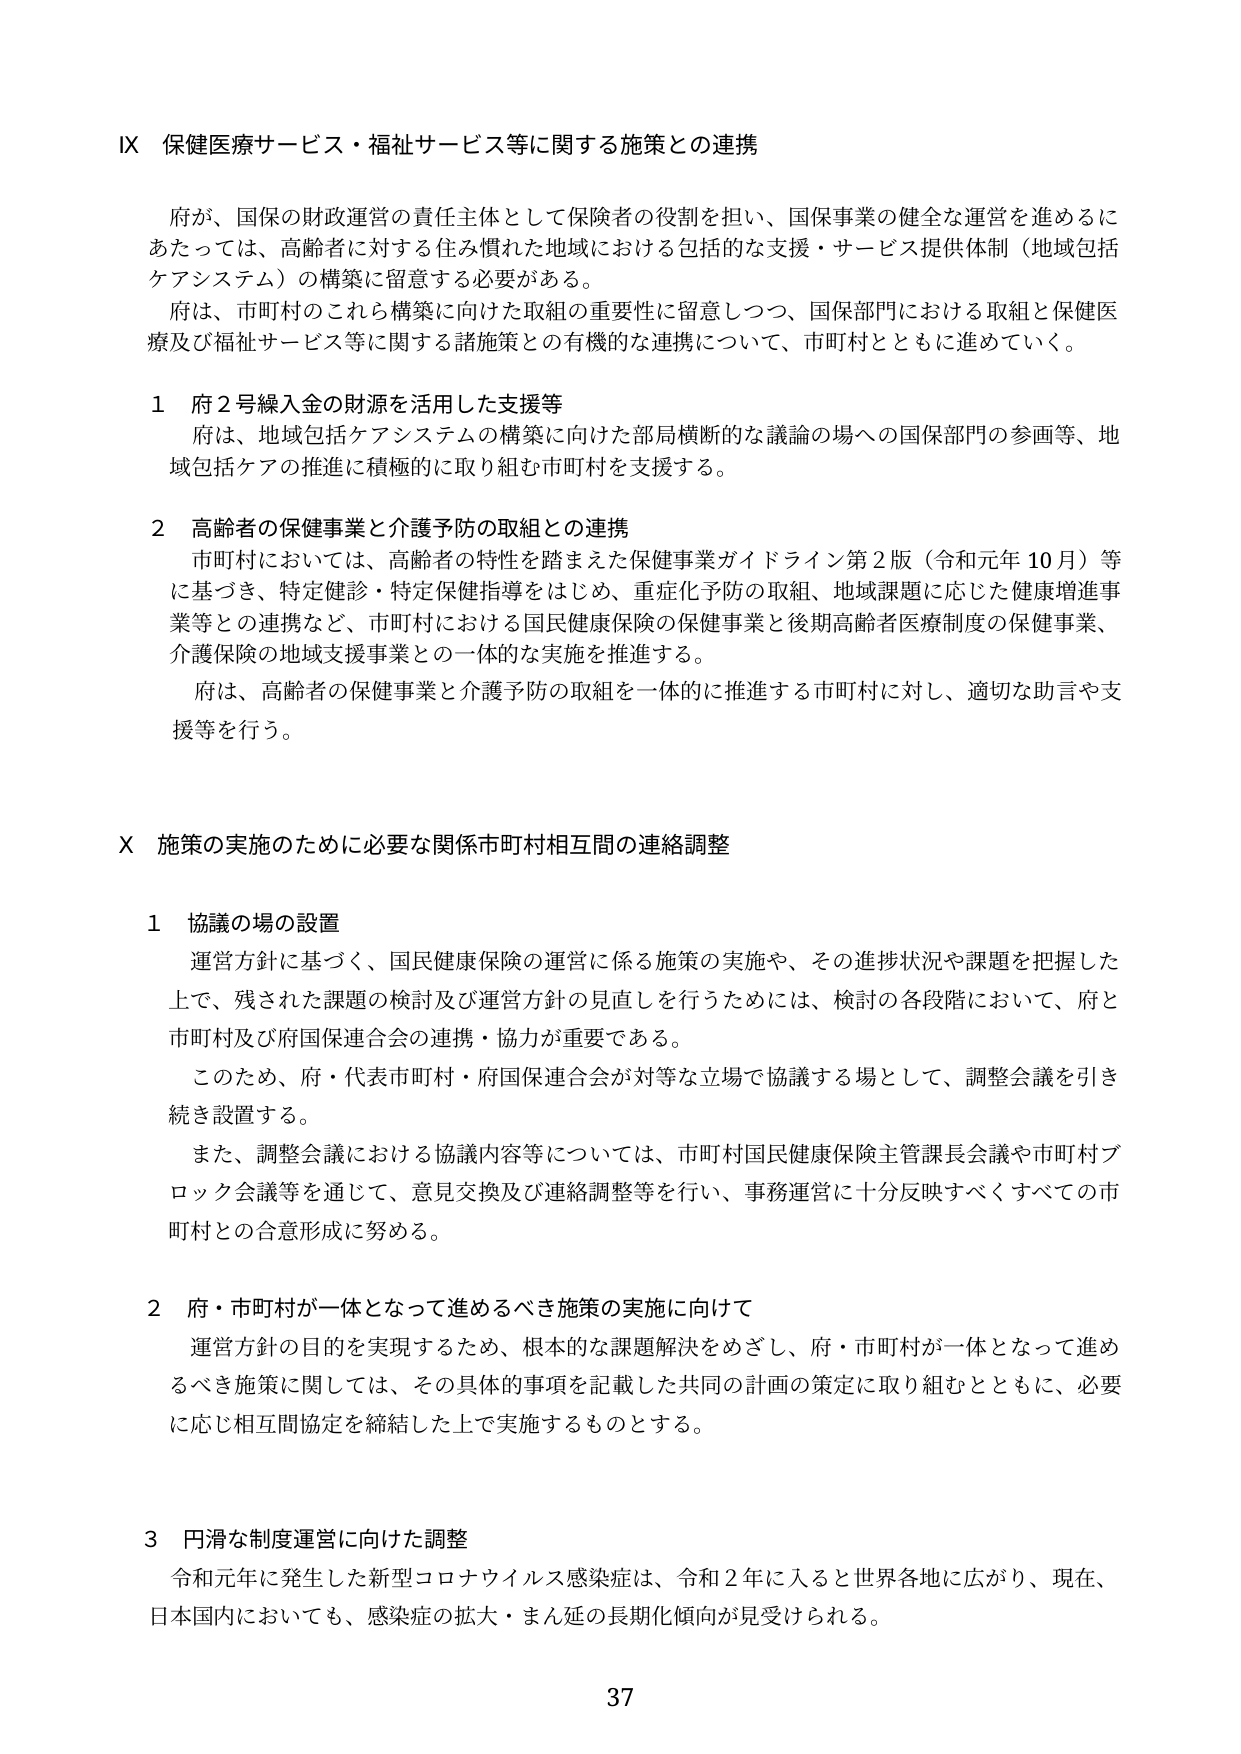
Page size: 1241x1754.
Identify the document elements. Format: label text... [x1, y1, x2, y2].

text 府は、地域包括ケアシステムの構築に向けた部局横断的な議論の場への国保部門の参画等、地域包括ケアの推進に積極的に取り組む市町村を支援する。 [148, 418, 1122, 481]
text ２ 府・市町村が一体となって進めるべき施策の実施に向けて [143, 1286, 1122, 1324]
text また、調整会議における協議内容等については、市町村国民健康保険主管課長会議や市町村ブロック会議等を通じて、意見交換及び連絡調整等を行い、事務運営に十分反映すべくすべての市町村との合意形成に努める。 [168, 1131, 1122, 1247]
text 令和元年に発生した新型コロナウイルス感染症は、令和２年に入ると世界各地に広がり、現在、日本国内においても、感染症の拡大・まん延の長期化傾向が見受けられる。 [148, 1555, 1122, 1632]
text ２ 高齢者の保健事業と介護予防の取組との連携 [148, 511, 1122, 543]
text １ 府２号繰入金の財源を活用した支援等 [148, 387, 1122, 418]
text １ 協議の場の設置 [143, 900, 1122, 939]
text 府は、高齢者の保健事業と介護予防の取組を一体的に推進する市町村に対し、適切な助言や支援等を行う。 [173, 669, 1122, 746]
text Ⅹ 施策の実施のために必要な関係市町村相互間の連絡調整 [118, 823, 1122, 862]
text ３ 円滑な制度運営に向けた調整 [118, 1517, 1122, 1555]
text 府が、国保の財政運営の責任主体として保険者の役割を担い、国保事業の健全な運営を進めるにあたっては、高齢者に対する住み慣れた地域における包括的な支援・サービス提供体制（地域包括ケアシステム）の構築に留意する必要がある。 [148, 200, 1122, 294]
text 運営方針に基づく、国民健康保険の運営に係る施策の実施や、その進捗状況や課題を把握した上で、残された課題の検討及び運営方針の見直しを行うためには、検討の各段階において、府と市町村及び府国保連合会の連携・協力が重要である。 [168, 939, 1122, 1054]
text Ⅸ 保健医療サービス・福祉サービス等に関する施策との連携 [118, 123, 1122, 161]
text 市町村においては、高齢者の特性を踏まえた保健事業ガイドライン第２版（令和元年10月）等に基づき、特定健診・特定保健指導をはじめ、重症化予防の取組、地域課題に応じた健康増進事業等との連携など、市町村における国民健康保険の保健事業と後期高齢者医療制度の保健事業、介護保険の地域支援事業との一体的な実施を推進する。 [148, 543, 1122, 669]
text このため、府・代表市町村・府国保連合会が対等な立場で協議する場として、調整会議を引き続き設置する。 [168, 1054, 1122, 1131]
text 運営方針の目的を実現するため、根本的な課題解決をめざし、府・市町村が一体となって進めるべき施策に関しては、その具体的事項を記載した共同の計画の策定に取り組むとともに、必要に応じ相互間協定を締結した上で実施するものとする。 [168, 1324, 1122, 1440]
text 府は、市町村のこれら構築に向けた取組の重要性に留意しつつ、国保部門における取組と保健医療及び福祉サービス等に関する諸施策との有機的な連携について、市町村とともに進めていく。 [148, 294, 1122, 357]
